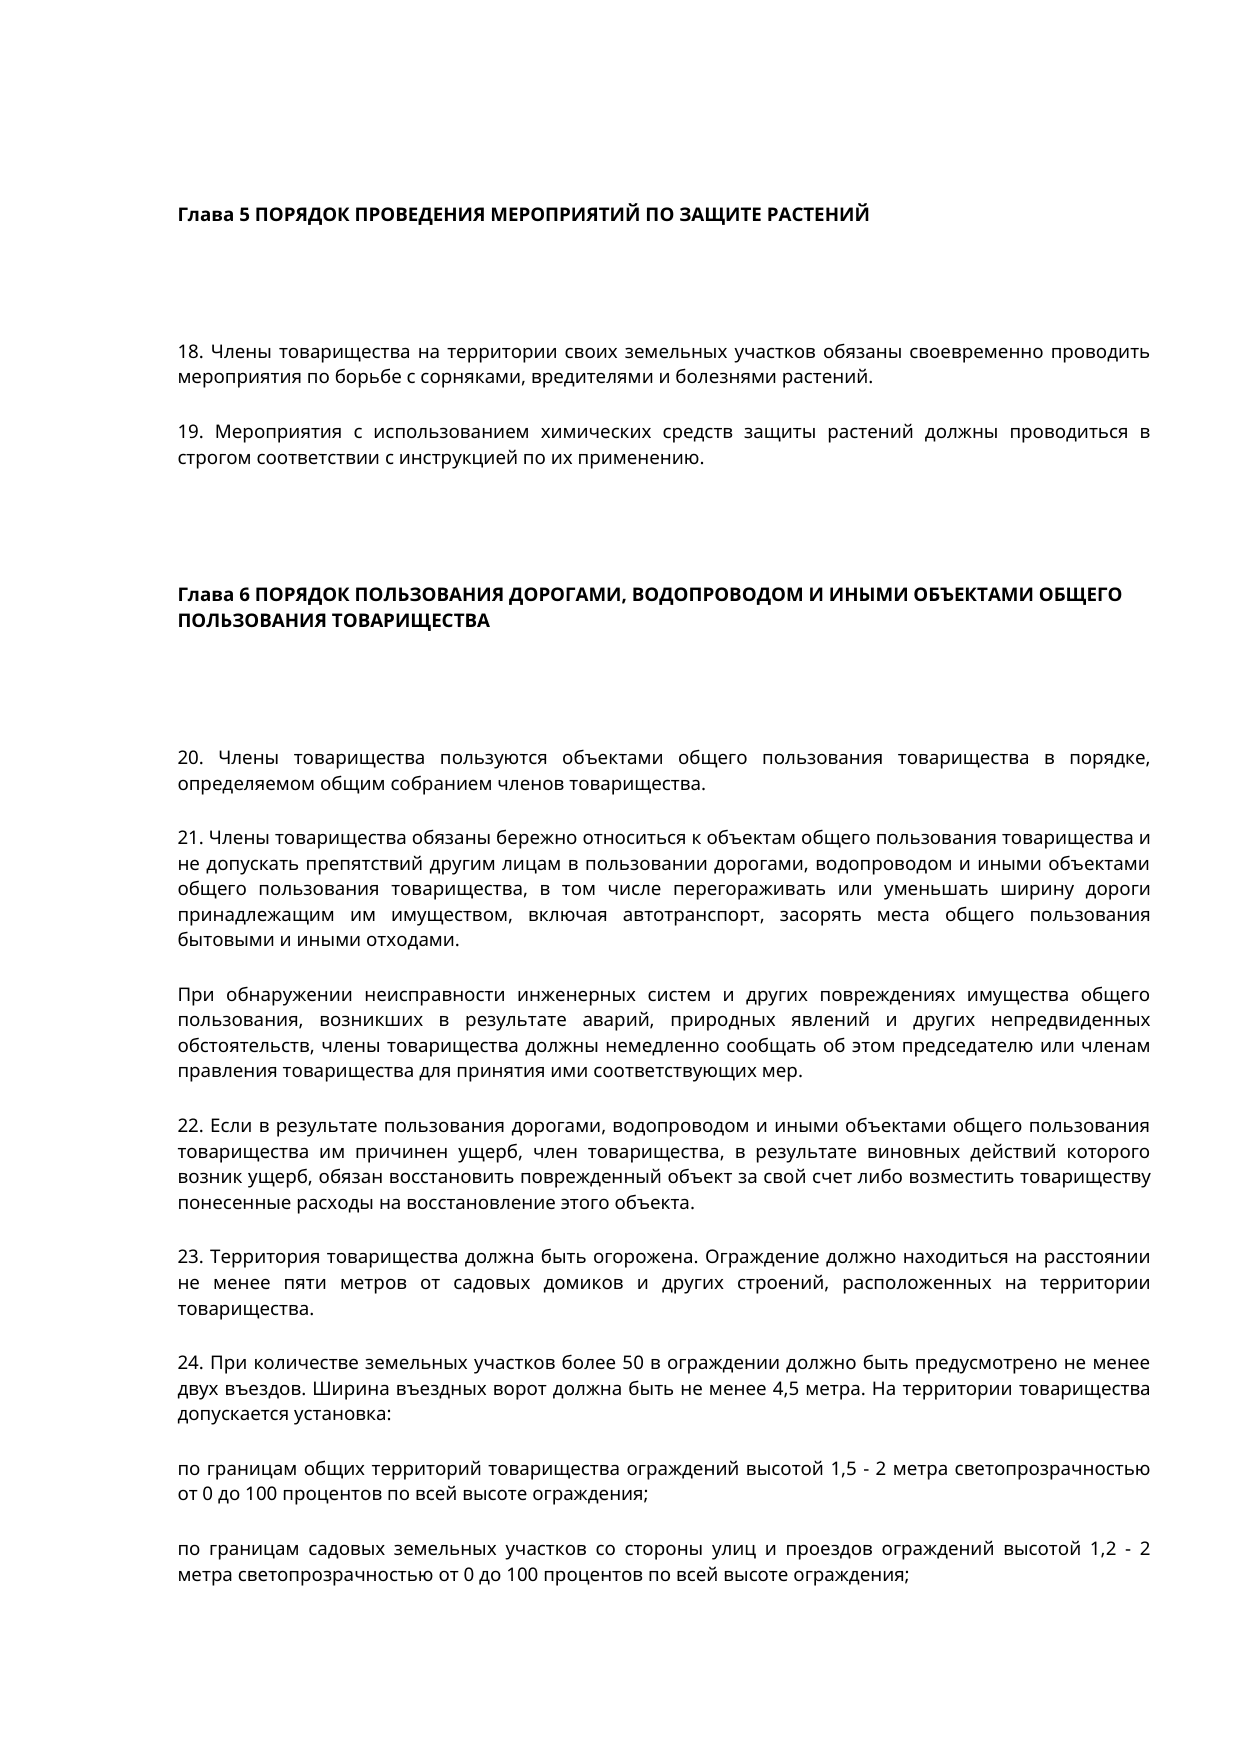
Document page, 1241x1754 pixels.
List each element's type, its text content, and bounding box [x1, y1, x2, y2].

text 21. Члены товарищества обязаны бережно относиться к объектам общего пользования товарищества и не допускать препятствий другим лицам в пользовании дорогами, водопроводом и иными объектами общего пользования товарищества, в том числе перегораживать или уменьшать ширину дороги принадлежащим им имуществом, включая автотранспорт, засорять места общего пользования бытовыми и иными отходами. [177, 824, 1152, 952]
text по границам общих территорий товарищества ограждений высотой 1,5 - 2 метра светопрозрачностью от 0 до 100 процентов по всей высоте ограждения; [177, 1455, 1152, 1506]
text 19. Мероприятия с использованием химических средств защиты растений должны проводиться в строгом соответствии с инструкцией по их применению. [177, 418, 1152, 469]
text 22. Если в результате пользования дорогами, водопроводом и иными объектами общего пользования товарищества им причинен ущерб, член товарищества, в результате виновных действий которого возник ущерб, обязан восстановить поврежденный объект за свой счет либо возместить товариществу понесенные расходы на восстановление этого объекта. [177, 1112, 1152, 1214]
text Глава 6 ПОРЯДОК ПОЛЬЗОВАНИЯ ДОРОГАМИ, ВОДОПРОВОДОМ И ИНЫМИ ОБЪЕКТАМИ ОБЩЕГО ПОЛЬЗОВАНИЯ ТОВАРИЩЕСТВА [177, 581, 1152, 632]
text 23. Территория товарищества должна быть огорожена. Ограждение должно находиться на расстоянии не менее пяти метров от садовых домиков и других строений, расположенных на территории товарищества. [177, 1244, 1152, 1320]
text 18. Члены товарищества на территории своих земельных участков обязаны своевременно проводить мероприятия по борьбе с сорняками, вредителями и болезнями растений. [177, 338, 1152, 389]
text 20. Члены товарищества пользуются объектами общего пользования товарищества в порядке, определяемом общим собранием членов товарищества. [177, 744, 1152, 795]
text 24. При количестве земельных участков более 50 в ограждении должно быть предусмотрено не менее двух въездов. Ширина въездных ворот должна быть не менее 4,5 метра. На территории товарищества допускается установка: [177, 1349, 1152, 1426]
text Глава 5 ПОРЯДОК ПРОВЕДЕНИЯ МЕРОПРИЯТИЙ ПО ЗАЩИТЕ РАСТЕНИЙ [177, 201, 1152, 226]
text по границам садовых земельных участков со стороны улиц и проездов ограждений высотой 1,2 - 2 метра светопрозрачностью от 0 до 100 процентов по всей высоте ограждения; [177, 1535, 1152, 1586]
text При обнаружении неисправности инженерных систем и других повреждениях имущества общего пользования, возникших в результате аварий, природных явлений и других непредвиденных обстоятельств, члены товарищества должны немедленно сообщать об этом председателю или членам правления товарищества для принятия ими соответствующих мер. [177, 981, 1152, 1083]
